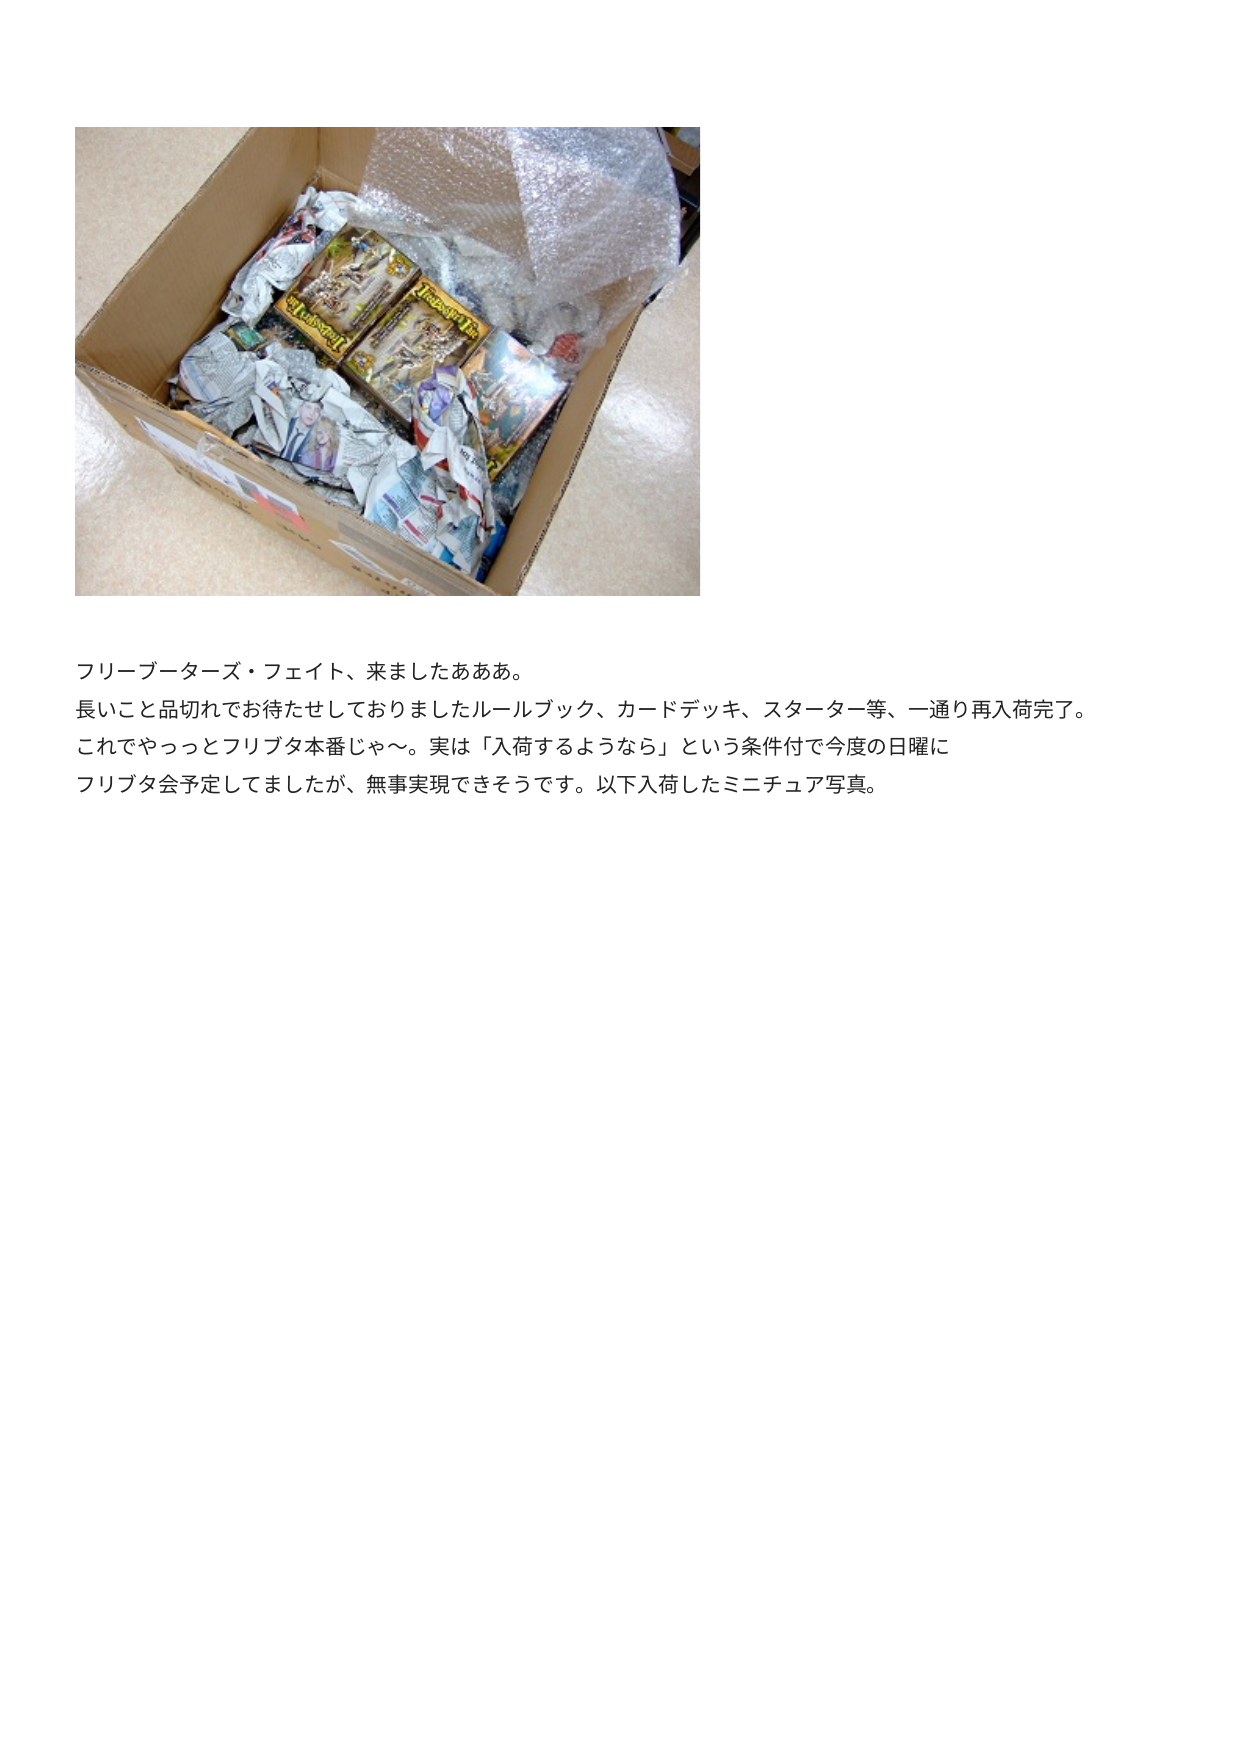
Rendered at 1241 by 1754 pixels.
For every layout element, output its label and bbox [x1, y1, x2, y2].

text [75, 89, 1165, 802]
picture [75, 127, 700, 596]
